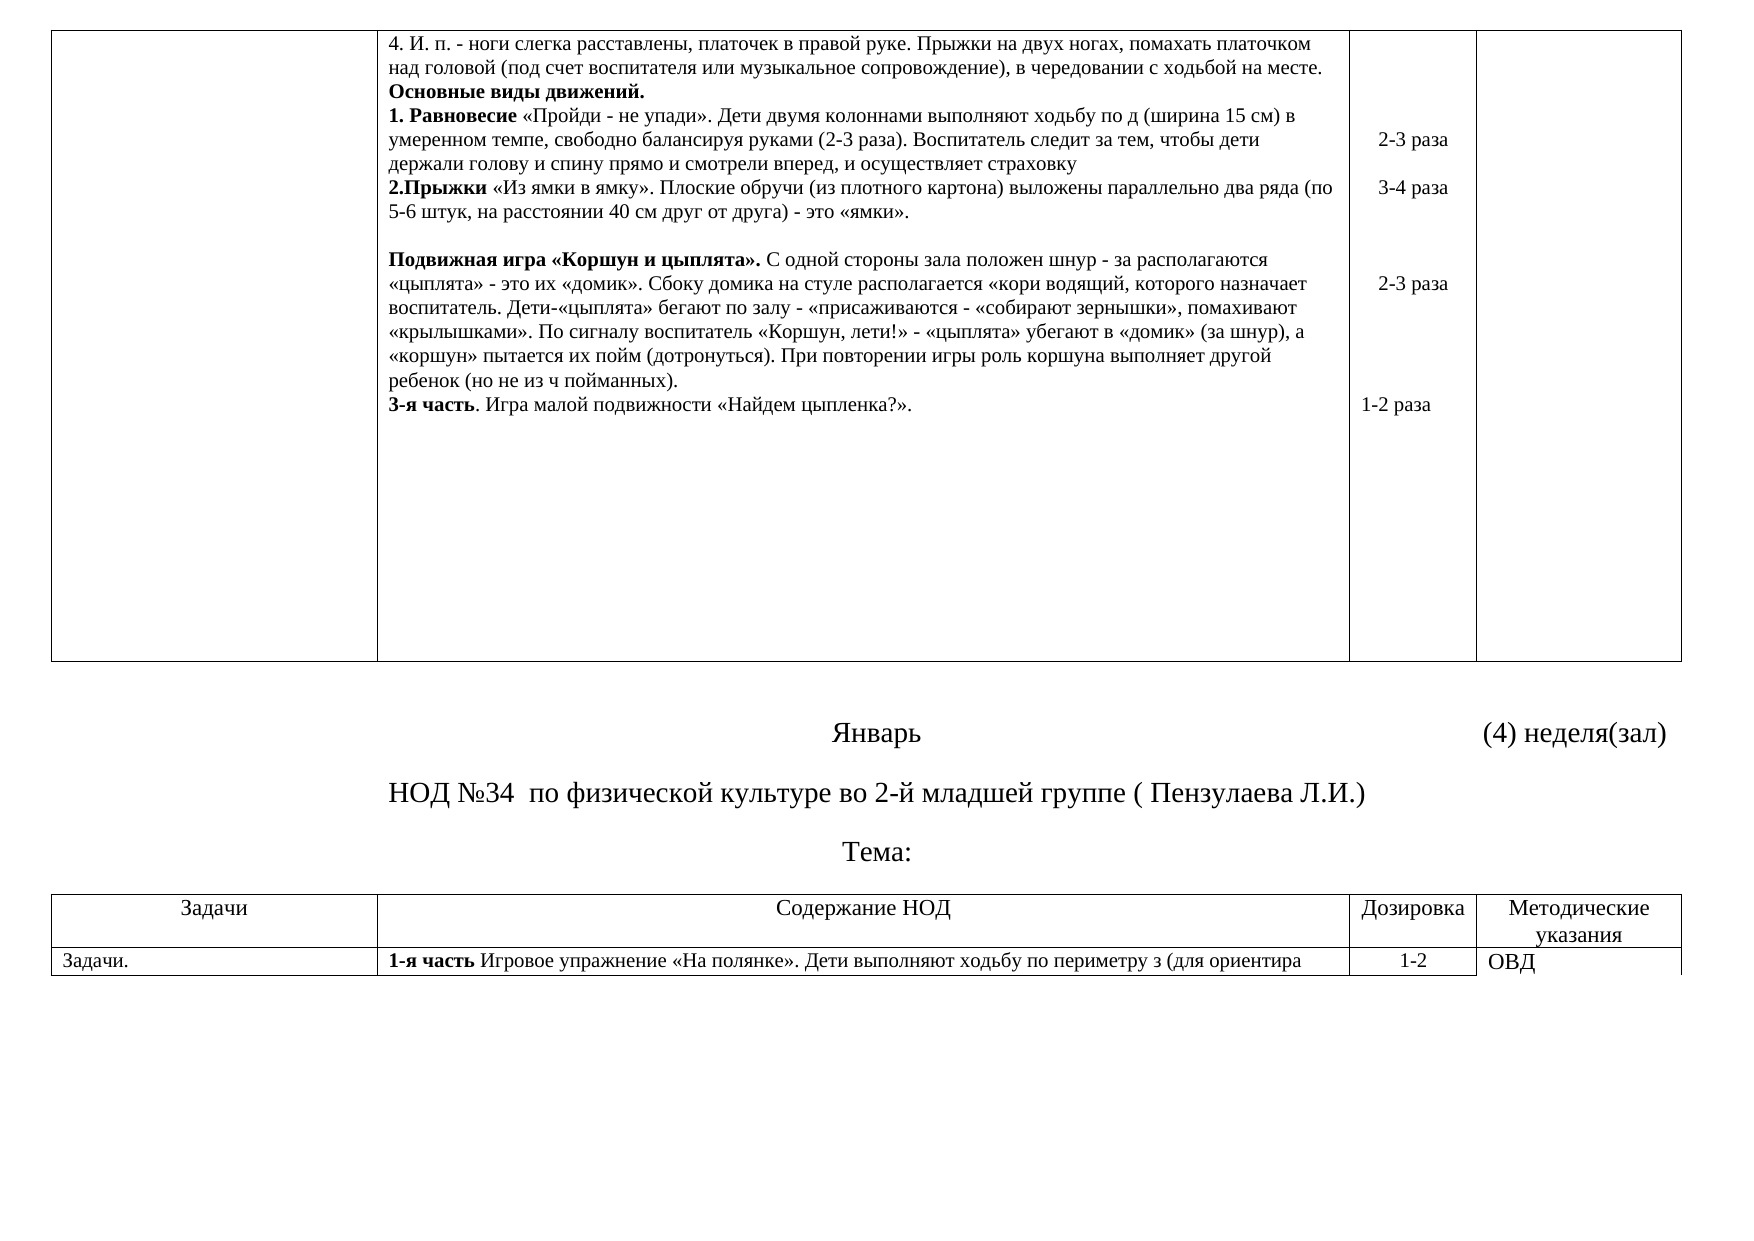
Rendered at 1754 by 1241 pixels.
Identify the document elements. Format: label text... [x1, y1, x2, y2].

table_header Задачи [52, 895, 377, 947]
text Январь (4) неделя(зал) [29, 715, 1724, 749]
table_header Методические указания [1477, 895, 1681, 947]
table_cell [1350, 948, 1476, 974]
table_header Дозировка [1350, 895, 1476, 947]
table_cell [378, 31, 1349, 661]
text Тема: [29, 834, 1724, 868]
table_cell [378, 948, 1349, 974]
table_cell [52, 31, 377, 661]
table_header Содержание НОД [378, 895, 1349, 947]
table_cell [1477, 31, 1681, 661]
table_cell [1350, 31, 1476, 661]
text НОД №34 по физической культуре во 2-й младшей группе ( Пензулаева Л.И.) [29, 775, 1724, 808]
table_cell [52, 948, 377, 974]
table_cell ОВД [1477, 948, 1681, 974]
